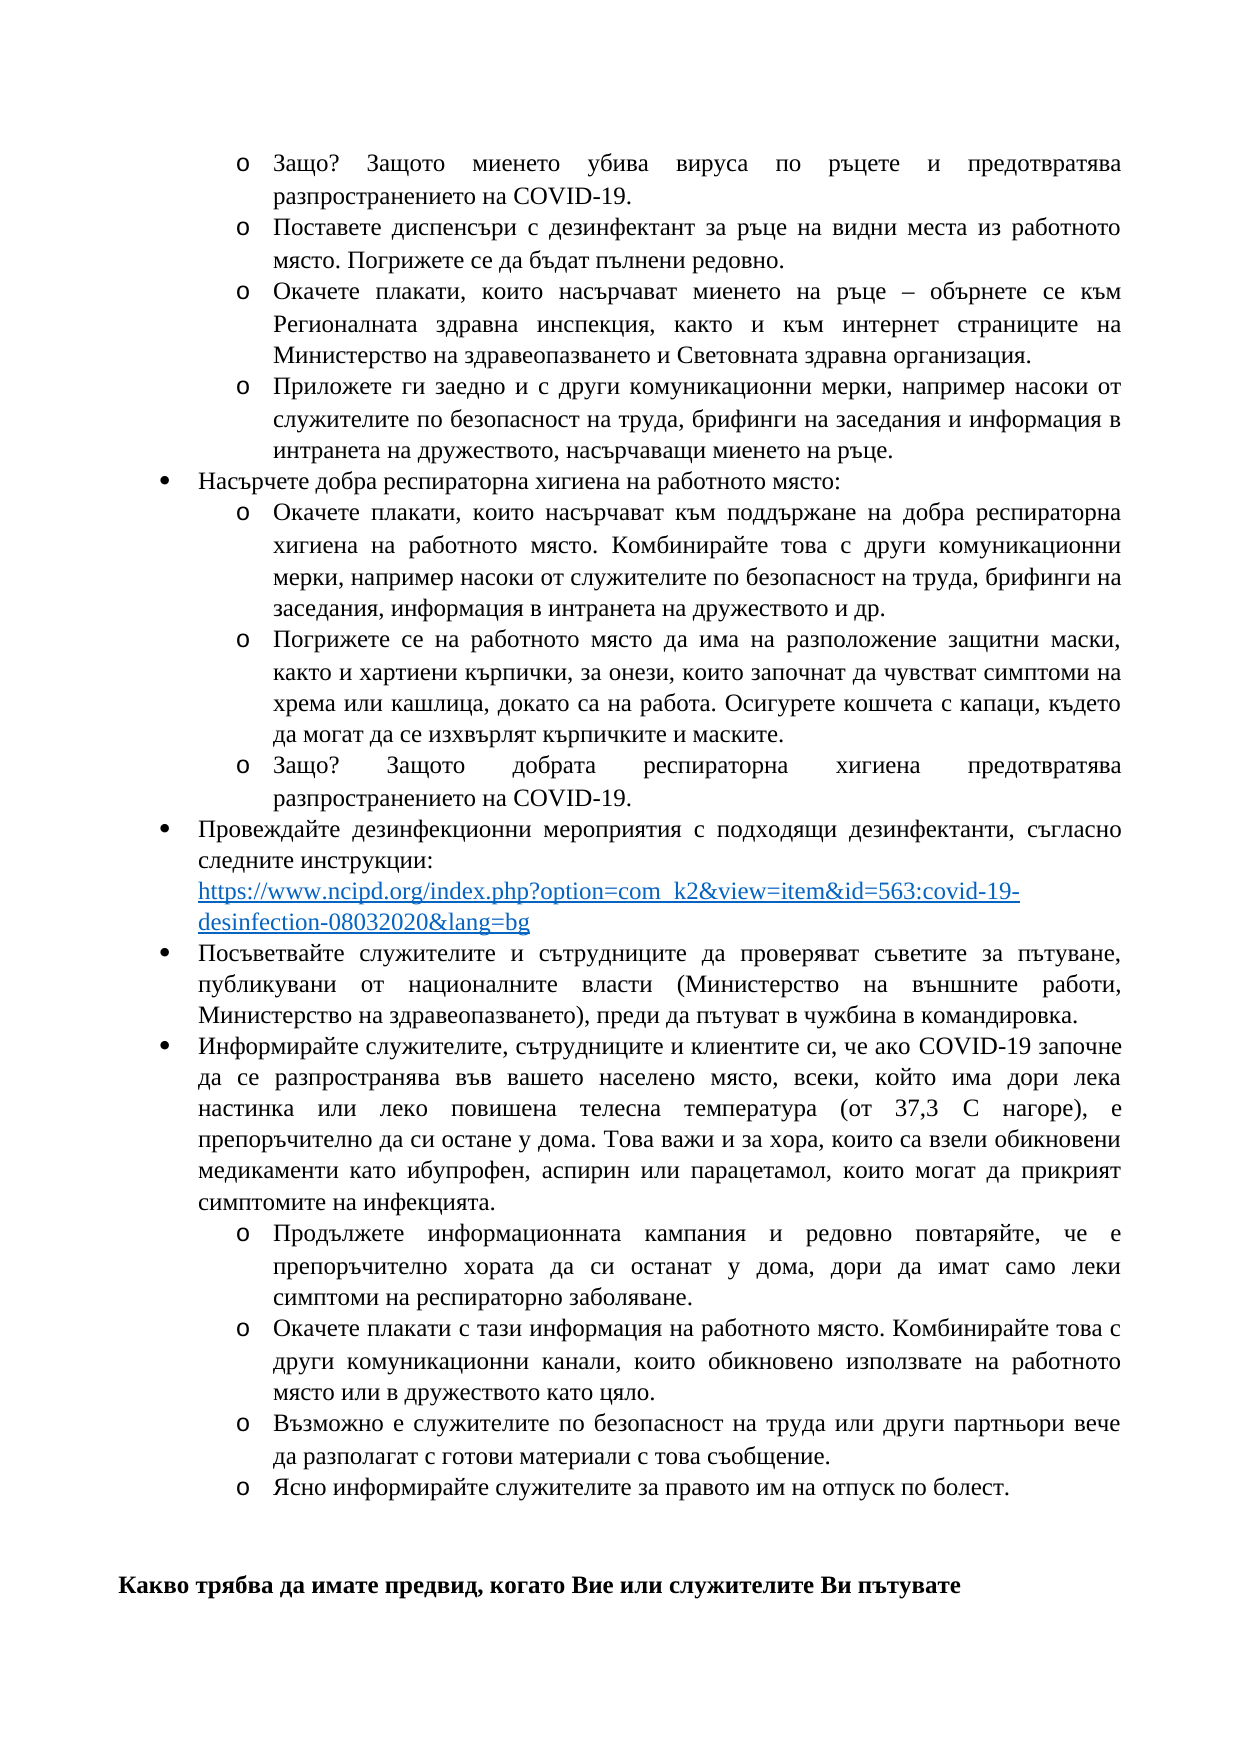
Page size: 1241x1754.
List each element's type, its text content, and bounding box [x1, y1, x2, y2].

list Приложете ги заедно и с други комуникационни мерки, например насоки от служителите по безопасност на труда, брифинги на заседания и информация в интранета на дружеството, насърчаващи миенето на ръце. [235, 371, 1122, 464]
list Провеждайте дезинфекционни мероприятия с подходящи дезинфектанти, съгласно следните инструкции: [160, 814, 1122, 874]
list Посъветвайте служителите и сътрудниците да проверяват съветите за пътуване, публикувани от националните власти (Министерство на външните работи, Министерство на здравеопазването), преди да пътуват в чужбина в командировка. [160, 938, 1122, 1029]
list Възможно е служителите по безопасност на труда или други партньори вече да разполагат с готови материали с това съобщение. [235, 1408, 1122, 1470]
list Окачете плакати с тази информация на работното място. Комбинирайте това с други комуникационни канали, които обикновено използвате на работното място или в дружеството като цяло. [235, 1313, 1122, 1406]
list Защо? Защото миенето убива вируса по ръцете и предотвратява разпространението на COVID-19. [235, 148, 1122, 209]
list Защо? Защото добрата респираторна хигиена предотвратява разпространението на COVID-19. [235, 750, 1122, 812]
list Окачете плакати, които насърчават към поддържане на добра респираторна хигиена на работното място. Комбинирайте това с други комуникационни мерки, например насоки от служителите по безопасност на труда, брифинги на заседания, информация в интранета на дружеството и др. [235, 497, 1122, 621]
list Ясно информирайте служителите за правото им на отпуск по болест. [235, 1472, 1122, 1503]
list https://www.ncipd.org/index.php?option=com_k2&view=item&id=563:covid-19-desinfection-08032020&lang=bg [198, 876, 1122, 936]
list Погрижете се на работното място да има на разположение защитни маски, както и хартиени кърпички, за онези, които започнат да чувстват симптоми на хрема или кашлица, докато са на работа. Осигурете кошчета с капаци, където да могат да се изхвърлят кърпичките и маските. [235, 624, 1122, 748]
list Насърчете добра респираторна хигиена на работното място: [160, 466, 1122, 495]
list Поставете диспенсъри с дезинфектант за ръце на видни места из работното място. Погрижете се да бъдат пълнени редовно. [235, 212, 1122, 274]
list Информирайте служителите, сътрудниците и клиентите си, че ако COVID-19 започне да се разпространява във вашето населено място, всеки, който има дори лека настинка или леко повишена телесна температура (от 37,3 C нагоре), е препоръчително да си остане у дома. Това важи и за хора, които са взели обикновени медикаменти като ибупрофен, аспирин или парацетамол, които могат да прикрият симптомите на инфекцията. [160, 1031, 1122, 1215]
text Какво трябва да имате предвид, когато Вие или служителите Ви пътувате [118, 1570, 1122, 1598]
list Продължете информационната кампания и редовно повтаряйте, че е препоръчително хората да си останат у дома, дори да имат само леки симптоми на респираторно заболяване. [235, 1218, 1122, 1311]
list Окачете плакати, които насърчават миенето на ръце – обърнете се към Регионалната здравна инспекция, както и към интернет страниците на Министерство на здравеопазването и Световната здравна организация. [235, 276, 1122, 369]
